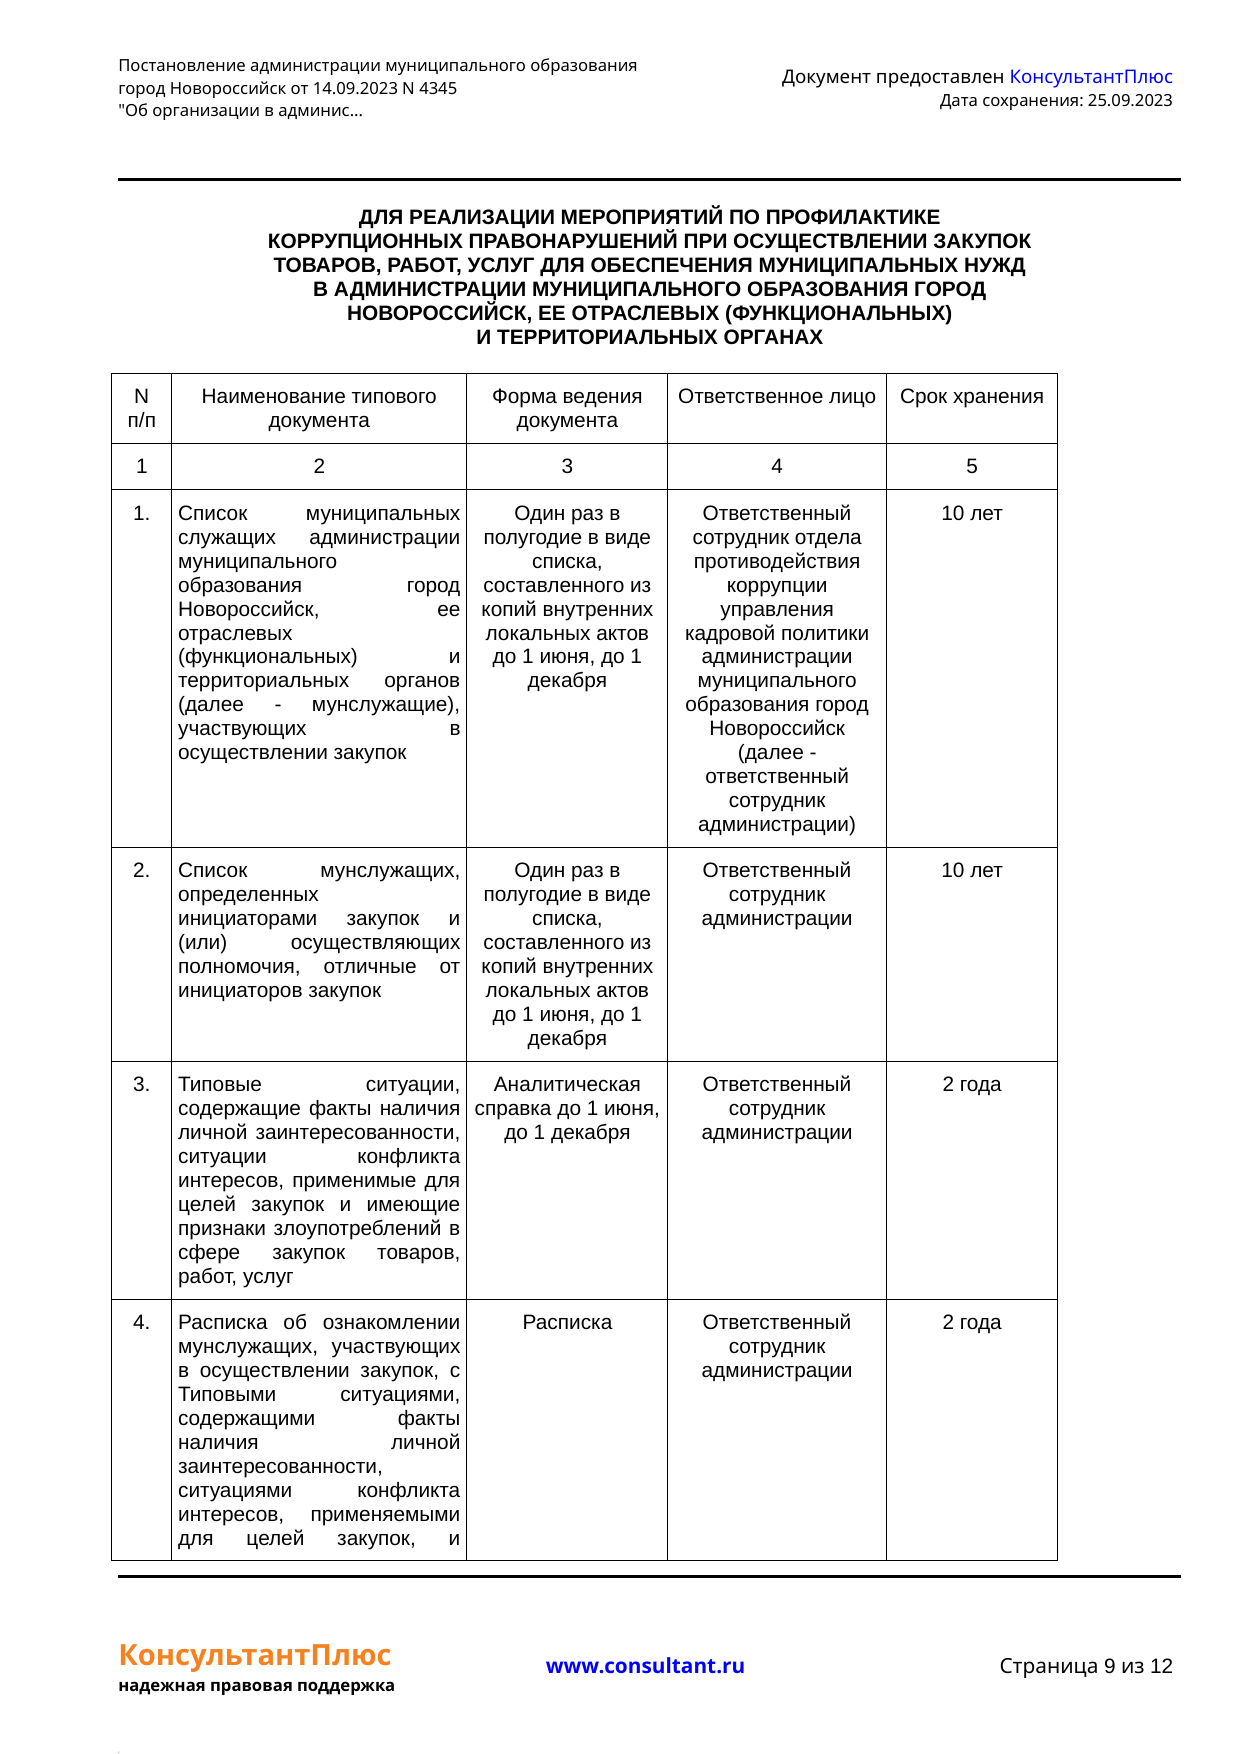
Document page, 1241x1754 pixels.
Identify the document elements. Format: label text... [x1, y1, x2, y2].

table_cell 2 года [887, 1300, 1057, 1560]
table_cell Список муниципальных служащих администрации муниципального образования город Новороссийск, ее отраслевых (функциональных) и территориальных органов (далее - мунслужащие), участвующих в осуществлении закупок [172, 490, 466, 847]
table_header Форма ведения документа [467, 374, 667, 443]
table_cell 5 [887, 444, 1057, 489]
table_cell 2 [172, 444, 466, 489]
table_cell Один раз в полугодие в виде списка, составленного из копий внутренних локальных актов до 1 июня, до 1 декабря [467, 848, 667, 1061]
title КОРРУПЦИОННЫХ ПРАВОНАРУШЕНИЙ ПРИ ОСУЩЕСТВЛЕНИИ ЗАКУПОК [118, 229, 1181, 253]
table_header Срок хранения [887, 374, 1057, 443]
table_cell Типовые ситуации, содержащие факты наличия личной заинтересованности, ситуации конфликта интересов, применимые для целей закупок и имеющие признаки злоупотреблений в сфере закупок товаров, работ, услуг [172, 1062, 466, 1298]
title ДЛЯ РЕАЛИЗАЦИИ МЕРОПРИЯТИЙ ПО ПРОФИЛАКТИКЕ [118, 205, 1181, 229]
table_header N п/п [112, 374, 171, 443]
table_cell Список мунслужащих, определенных инициаторами закупок и (или) осуществляющих полномочия, отличные от инициаторов закупок [172, 848, 466, 1061]
table_cell Ответственный сотрудник отдела противодействия коррупции управления кадровой политики администрации муниципального образования город Новороссийск (далее - ответственный сотрудник администрации) [668, 490, 886, 847]
table_cell 2. [112, 848, 171, 1061]
title ТОВАРОВ, РАБОТ, УСЛУГ ДЛЯ ОБЕСПЕЧЕНИЯ МУНИЦИПАЛЬНЫХ НУЖД [118, 253, 1181, 277]
table_cell 1 [112, 444, 171, 489]
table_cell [668, 1300, 886, 1560]
table_cell Ответственный сотрудник администрации [668, 1062, 886, 1298]
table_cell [172, 1300, 466, 1560]
table_cell Один раз в полугодие в виде списка, составленного из копий внутренних локальных актов до 1 июня, до 1 декабря [467, 490, 667, 847]
table_cell 10 лет [887, 848, 1057, 1061]
table_cell 4. [112, 1300, 171, 1560]
table_cell 10 лет [887, 490, 1057, 847]
table_cell 4 [668, 444, 886, 489]
title И ТЕРРИТОРИАЛЬНЫХ ОРГАНАХ [118, 324, 1181, 348]
title В АДМИНИСТРАЦИИ МУНИЦИПАЛЬНОГО ОБРАЗОВАНИЯ ГОРОД [118, 277, 1181, 301]
table_cell 2 года [887, 1062, 1057, 1298]
table_header Наименование типового документа [172, 374, 466, 443]
table_header Ответственное лицо [668, 374, 886, 443]
title НОВОРОССИЙСК, ЕЕ ОТРАСЛЕВЫХ (ФУНКЦИОНАЛЬНЫХ) [118, 301, 1181, 324]
table_cell 3. [112, 1062, 171, 1298]
table_cell Аналитическая справка до 1 июня, до 1 декабря [467, 1062, 667, 1298]
table_cell 3 [467, 444, 667, 489]
table_cell 1. [112, 490, 171, 847]
table_cell Расписка [467, 1300, 667, 1560]
table_cell Ответственный сотрудник администрации [668, 848, 886, 1061]
